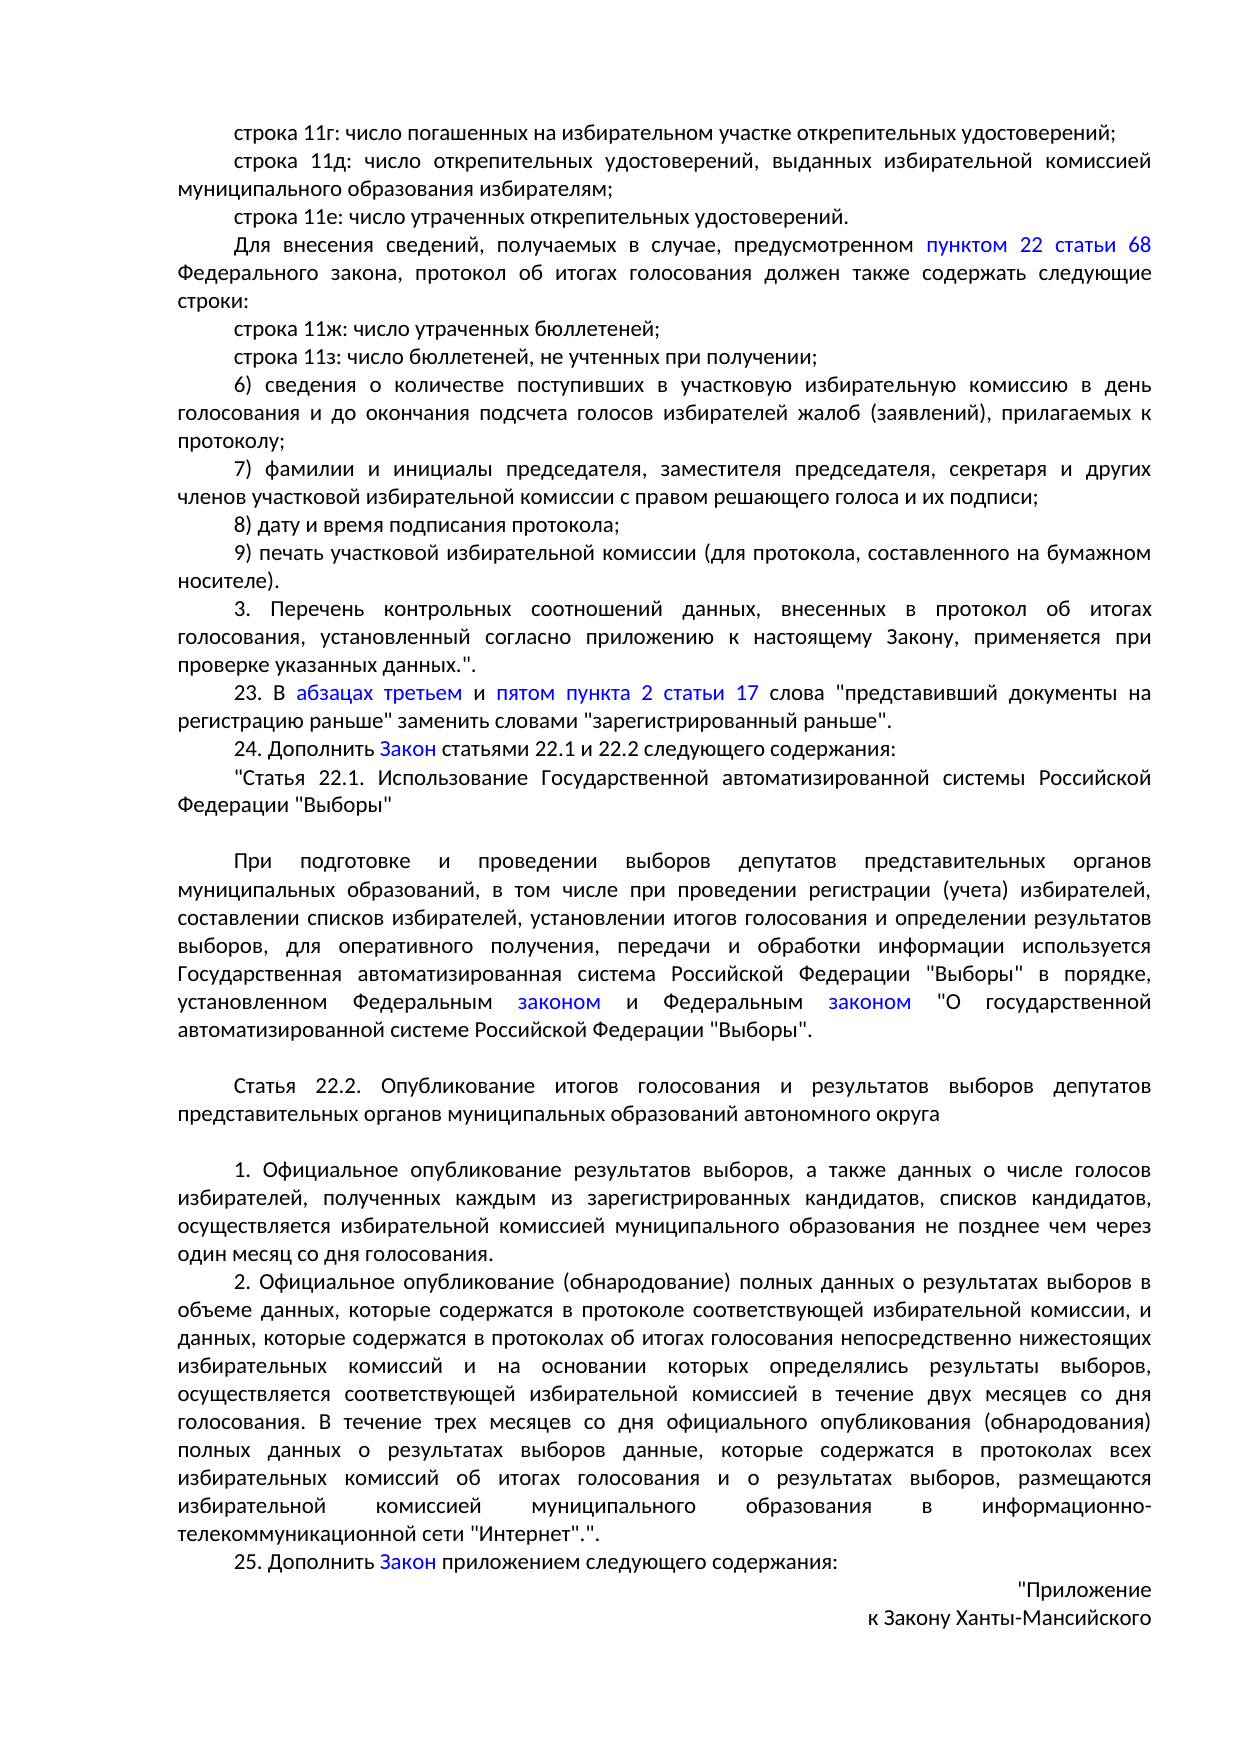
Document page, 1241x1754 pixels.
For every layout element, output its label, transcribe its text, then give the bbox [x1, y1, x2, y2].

text 8) дату и время подписания протокола; [177, 510, 1152, 538]
text 7) фамилии и инициалы председателя, заместителя председателя, секретаря и других членов участковой избирательной комиссии с правом решающего голоса и их подписи; [177, 454, 1152, 510]
text "Приложение [177, 1575, 1152, 1603]
text строка 11е: число утраченных открепительных удостоверений. [177, 202, 1152, 230]
text Для внесения сведений, получаемых в случае, предусмотренном пунктом 22 статьи 68 Федерального закона, протокол об итогах голосования должен также содержать следующие строки: [177, 230, 1152, 314]
text 1. Официальное опубликование результатов выборов, а также данных о числе голосов избирателей, полученных каждым из зарегистрированных кандидатов, списков кандидатов, осуществляется избирательной комиссией муниципального образования не позднее чем через один месяц со дня голосования. [177, 1155, 1152, 1267]
text строка 11ж: число утраченных бюллетеней; [177, 314, 1152, 342]
text 3. Перечень контрольных соотношений данных, внесенных в протокол об итогах голосования, установленный согласно приложению к настоящему Закону, применяется при проверке указанных данных.". [177, 594, 1152, 678]
text строка 11з: число бюллетеней, не учтенных при получении; [177, 342, 1152, 370]
text 25. Дополнить Закон приложением следующего содержания: [177, 1547, 1152, 1575]
text строка 11г: число погашенных на избирательном участке открепительных удостоверений; [177, 118, 1152, 146]
text 23. В абзацах третьем и пятом пункта 2 статьи 17 слова "представивший документы на регистрацию раньше" заменить словами "зарегистрированный раньше". [177, 678, 1152, 734]
text Статья 22.2. Опубликование итогов голосования и результатов выборов депутатов представительных органов муниципальных образований автономного округа [177, 1071, 1152, 1127]
text 24. Дополнить Закон статьями 22.1 и 22.2 следующего содержания: [177, 734, 1152, 763]
text 9) печать участковой избирательной комиссии (для протокола, составленного на бумажном носителе). [177, 538, 1152, 594]
text 6) сведения о количестве поступивших в участковую избирательную комиссию в день голосования и до окончания подсчета голосов избирателей жалоб (заявлений), прилагаемых к протоколу; [177, 370, 1152, 454]
text "Статья 22.1. Использование Государственной автоматизированной системы Российской Федерации "Выборы" [177, 763, 1152, 819]
text При подготовке и проведении выборов депутатов представительных органов муниципальных образований, в том числе при проведении регистрации (учета) избирателей, составлении списков избирателей, установлении итогов голосования и определении результатов выборов, для оперативного получения, передачи и обработки информации используется Государственная автоматизированная система Российской Федерации "Выборы" в порядке, установленном Федеральным законом и Федеральным законом "О государственной автоматизированной системе Российской Федерации "Выборы". [177, 847, 1152, 1043]
text к Закону Ханты-Мансийского [177, 1603, 1152, 1631]
text строка 11д: число открепительных удостоверений, выданных избирательной комиссией муниципального образования избирателям; [177, 146, 1152, 202]
text 2. Официальное опубликование (обнародование) полных данных о результатах выборов в объеме данных, которые содержатся в протоколе соответствующей избирательной комиссии, и данных, которые содержатся в протоколах об итогах голосования непосредственно нижестоящих избирательных комиссий и на основании которых определялись результаты выборов, осуществляется соответствующей избирательной комиссией в течение двух месяцев со дня голосования. В течение трех месяцев со дня официального опубликования (обнародования) полных данных о результатах выборов данные, которые содержатся в протоколах всех избирательных комиссий об итогах голосования и о результатах выборов, размещаются избирательной комиссией муниципального образования в информационно-телекоммуникационной сети "Интернет".". [177, 1267, 1152, 1547]
